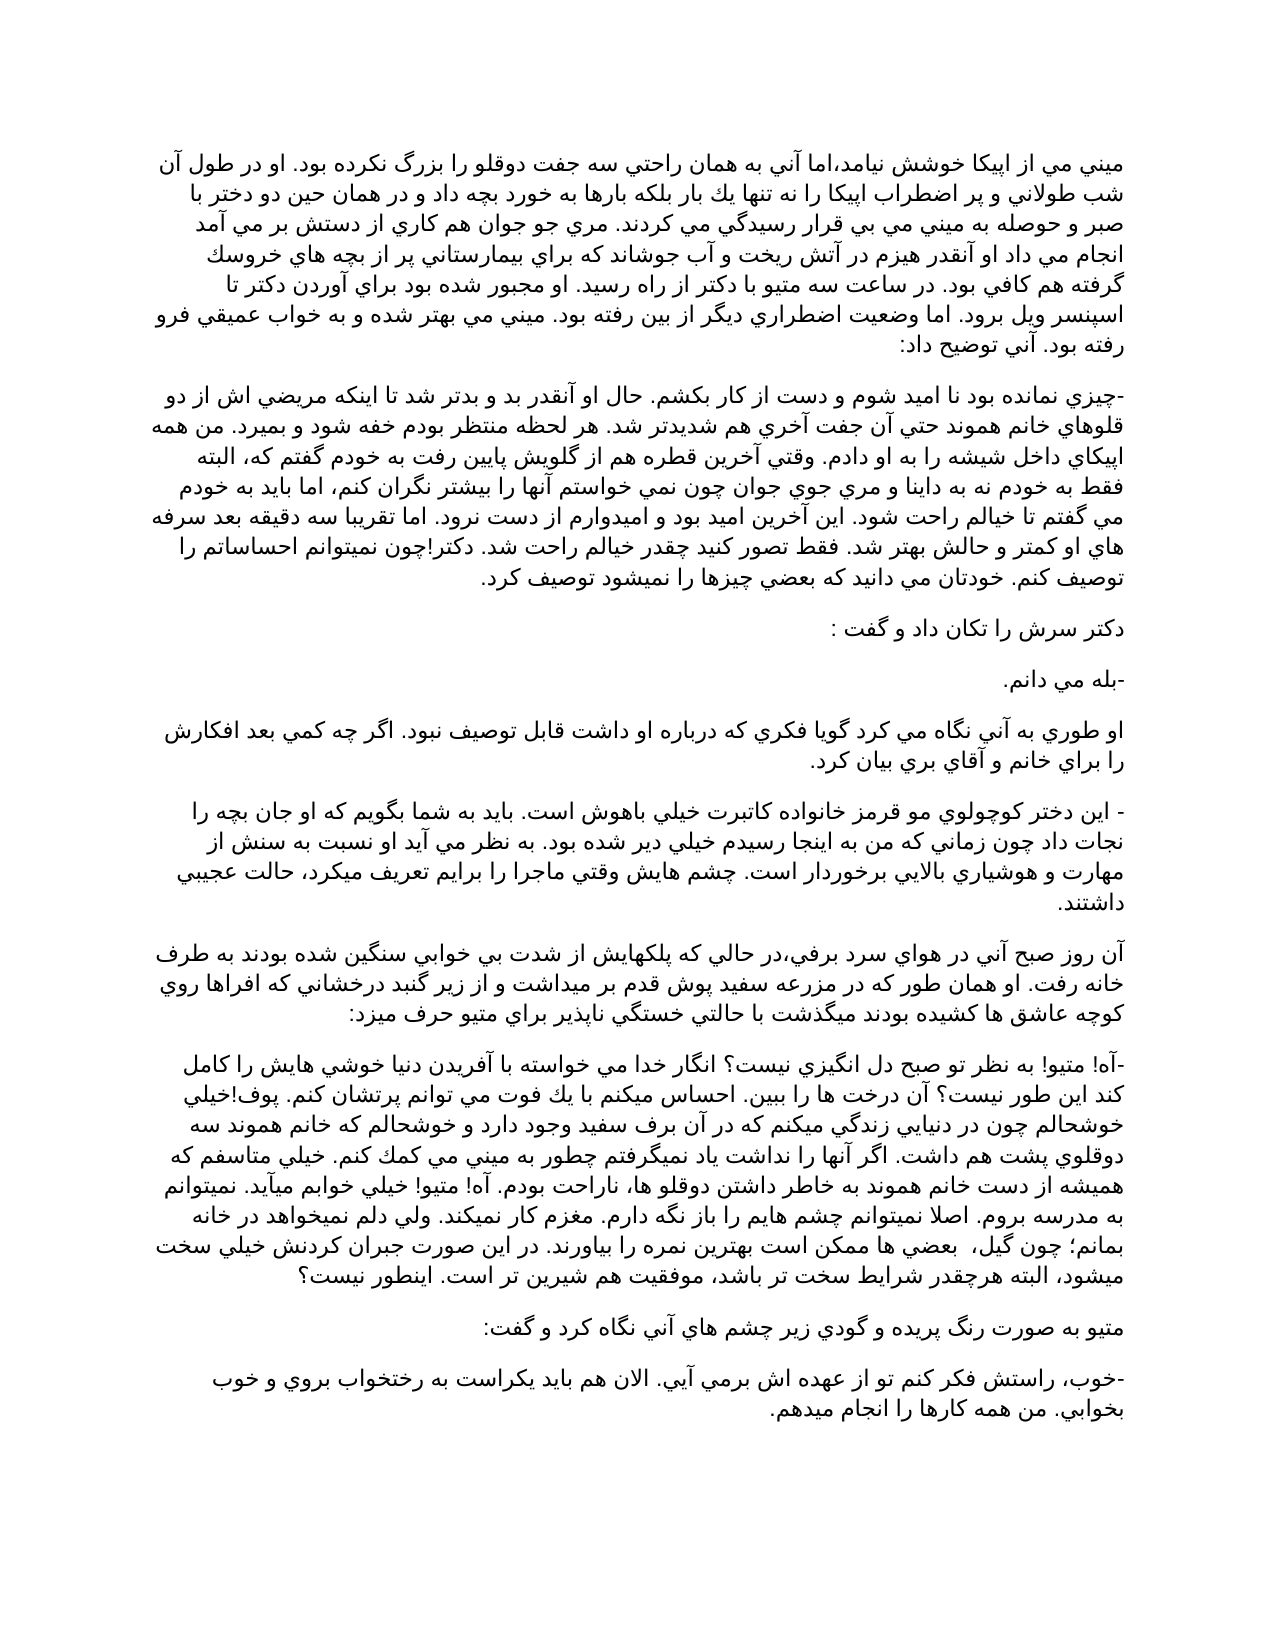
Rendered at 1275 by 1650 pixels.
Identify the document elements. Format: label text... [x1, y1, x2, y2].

text - اين دختر كوچولوي مو قرمز خانواده كاتبرت خيلي باهوش است. بايد به شما بگويم كه او جان بچه را نجات داد چون زماني كه من به اينجا رسيدم خيلي دير شده بود. به نظر مي آيد او نسبت به سنش از مهارت و هوشياري بالايي برخوردار است. چشم هايش وقتي ماجرا را برايم تعريف ميكرد، حالت عجيبي داشتند. [150, 798, 1125, 915]
text دكتر سرش را تكان داد و گفت : [150, 614, 1125, 641]
text متيو به صورت رنگ پريده و گودي زير چشم هاي آني نگاه كرد و گفت: [150, 1313, 1125, 1340]
text او طوري به آني نگاه مي كرد گويا فكري كه درباره او داشت قابل توصيف نبود. اگر چه كمي بعد افكارش را براي خانم و آقاي بري بيان كرد. [150, 717, 1125, 773]
text -بله مي دانم. [150, 666, 1125, 692]
text -آه! متيو! به نظر تو صبح دل انگيزي نيست؟ انگار خدا مي خواسته با آفريدن دنيا خوشي هايش را كامل كند اين طور نيست؟ آن درخت ها را ببين. احساس ميكنم با يك فوت مي توانم پرتشان كنم. پوف!خيلي خوشحالم چون در دنيايي زندگي ميكنم كه در آن برف سفيد وجود دارد و خوشحالم كه خانم هموند سه دوقلوي پشت هم داشت. اگر آنها را نداشت ياد نميگرفتم چطور به ميني مي كمك كنم. خيلي متاسفم كه هميشه از دست خانم هموند به خاطر داشتن دوقلو ها، ناراحت بودم. آه! متيو! خيلي خوابم ميآيد. نميتوانم به مدرسه بروم. اصلا نميتوانم چشم هايم را باز نگه دارم. مغزم كار نميكند. ولي دلم نمیخواهد در خانه بمانم؛ چون گيل، بعضي ها ممكن است بهترين نمره را بياورند. در اين صورت جبران كردنش خيلي سخت ميشود، البته هرچقدر شرايط سخت تر باشد، موفقيت هم شيرين تر است. اينطور نيست؟ [150, 1051, 1125, 1289]
text -خوب، راستش فكر كنم تو از عهده اش برمي آيي. الان هم بايد يكراست به رختخواب بروي و خوب بخوابي. من همه كارها را انجام ميدهم. [150, 1364, 1125, 1421]
text آن روز صبح آني در هواي سرد برفي،در حالي كه پلكهايش از شدت بي خوابي سنگين شده بودند به طرف خانه رفت. او همان طور كه در مزرعه سفيد پوش قدم بر ميداشت و از زير گنبد درخشاني كه افراها روي كوچه عاشق ها كشيده بودند ميگذشت با حالتي خستگي ناپذير براي متيو حرف ميزد: [150, 939, 1125, 1026]
text -چيزي نمانده بود نا اميد شوم و دست از كار بكشم. حال او آنقدر بد و بدتر شد تا اينكه مريضي اش از دو قلوهاي خانم هموند حتي آن جفت آخري هم شديدتر شد. هر لحظه منتظر بودم خفه شود و بميرد. من همه اپيكاي داخل شيشه را به او دادم. وقتي آخرين قطره هم از گلويش پايين رفت به خودم گفتم كه، البته فقط به خودم نه به داينا و مري جوي جوان چون نمي خواستم آنها را بيشتر نگران كنم، اما بايد به خودم مي گفتم تا خيالم راحت شود. اين آخرين اميد بود و اميدوارم از دست نرود. اما تقريبا سه دقیقه بعد سرفه هاي او كمتر و حالش بهتر شد. فقط تصور كنيد چقدر خيالم راحت شد. دكتر!چون نميتوانم احساساتم را توصيف كنم. خودتان مي دانيد كه بعضي چيزها را نميشود توصيف كرد. [150, 382, 1125, 590]
text ميني مي از اپيكا خوشش نيامد،اما آني به همان راحتي سه جفت دوقلو را بزرگ نكرده بود. او در طول آن شب طولاني و پر اضطراب اپيكا را نه تنها يك بار بلكه بارها به خورد بچه داد و در همان حين دو دختر با صبر و حوصله به ميني مي بي قرار رسيدگي مي كردند. مري جو جوان هم كاري از دستش بر مي آمد انجام مي داد او آنقدر هيزم در آتش ريخت و آب جوشاند كه براي بيمارستاني پر از بچه هاي خروسك گرفته هم كافي بود. در ساعت سه متيو با دكتر از راه رسيد. او مجبور شده بود براي آوردن دكتر تا اسپنسر ويل برود. اما وضعيت اضطراري ديگر از بين رفته بود. ميني مي بهتر شده و به خواب عميقي فرو رفته بود. آني توضيح داد: [150, 150, 1125, 358]
